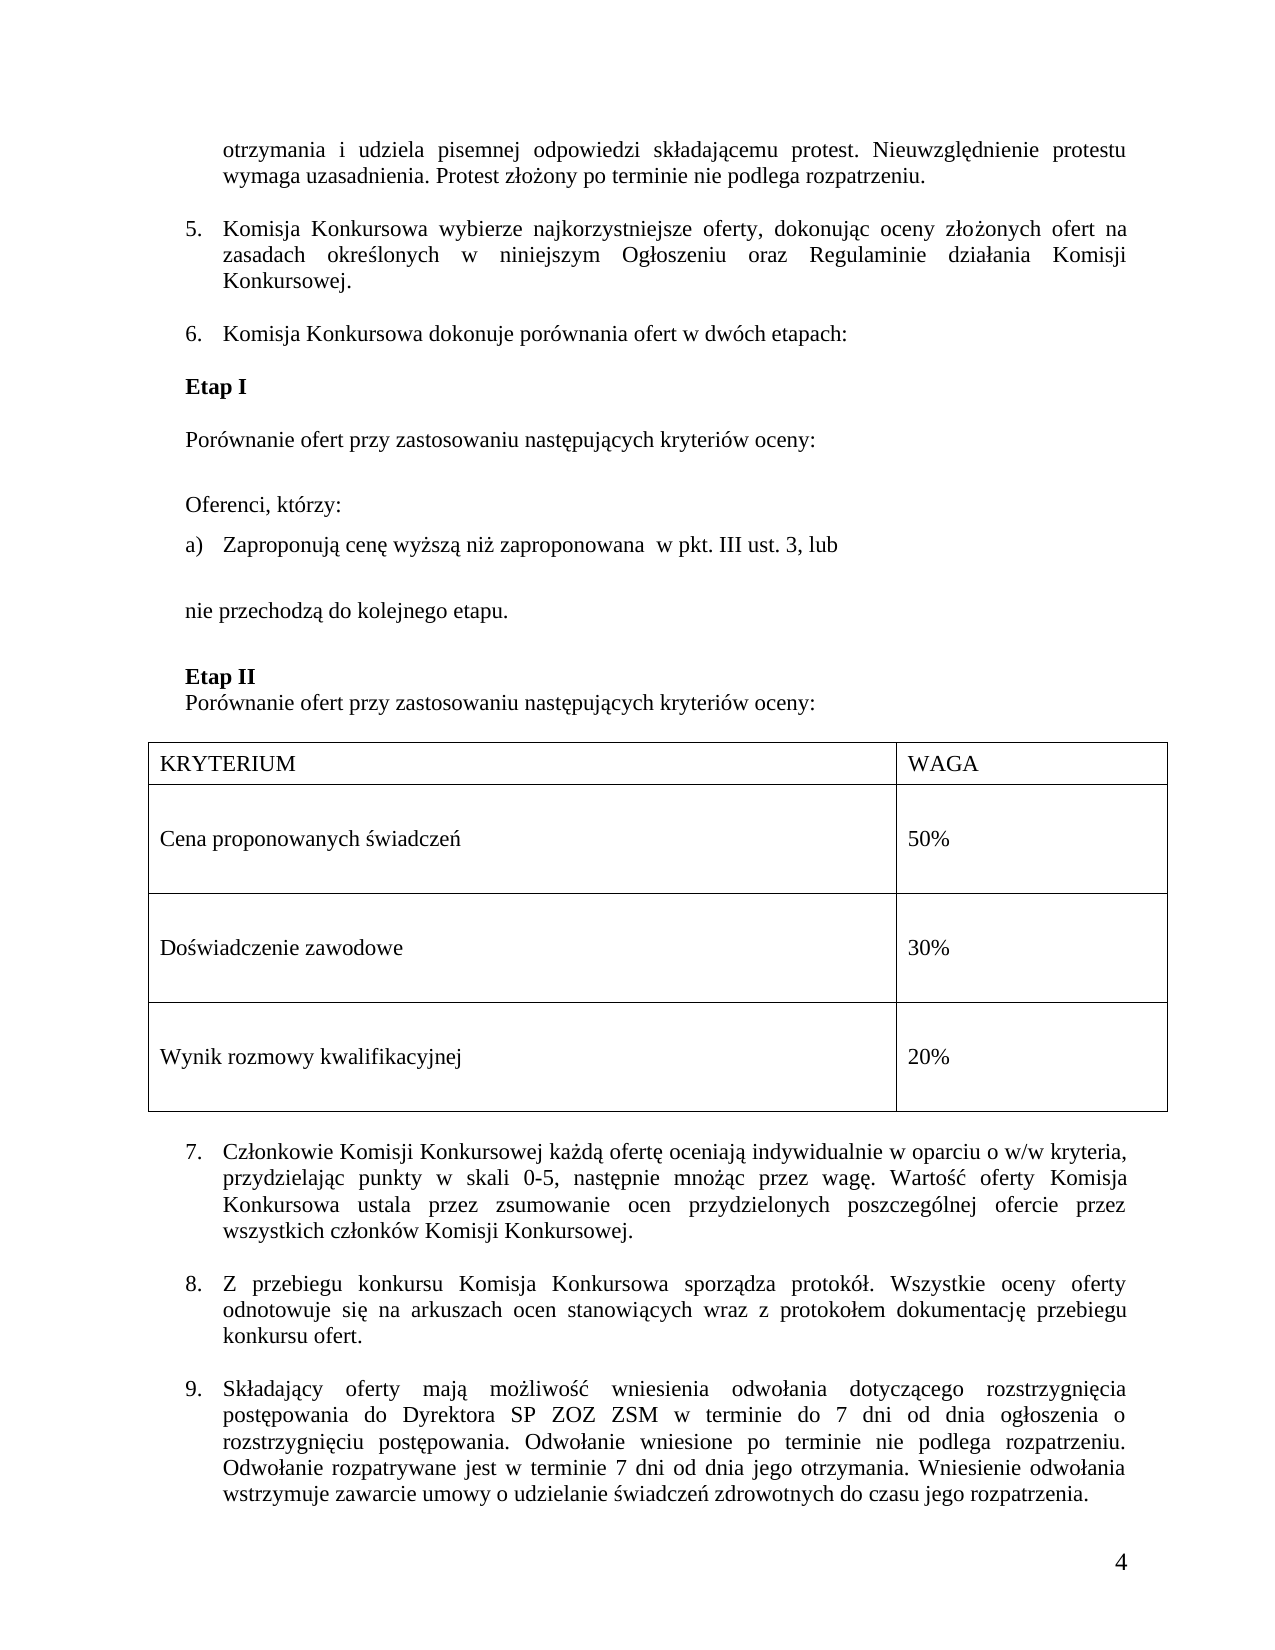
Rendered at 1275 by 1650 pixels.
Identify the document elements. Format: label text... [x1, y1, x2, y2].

table_cell Doświadczenie zawodowe [149, 894, 896, 1002]
table_cell Cena proponowanych świadczeń [149, 785, 896, 893]
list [185, 136, 1127, 188]
table_cell 20% [897, 1003, 1167, 1111]
text Porównanie ofert przy zastosowaniu następujących kryteriów oceny: [148, 689, 1127, 715]
list Komisja Konkursowa wybierze najkorzystniejsze oferty, dokonując oceny złożonych ofert na zasadach określonych w niniejszym Ogłoszeniu oraz Regulaminie działania Komisji Konkursowej. [185, 215, 1127, 294]
list Z przebiegu konkursu Komisja Konkursowa sporządza protokół. Wszystkie oceny oferty odnotowuje się na arkuszach ocen stanowiących wraz z protokołem dokumentację przebiegu konkursu ofert. [185, 1270, 1127, 1349]
list Składający oferty mają możliwość wniesienia odwołania dotyczącego rozstrzygnięcia postępowania do Dyrektora SP ZOZ ZSM w terminie do 7 dni od dnia ogłoszenia o rozstrzygnięciu postępowania. Odwołanie wniesione po terminie nie podlega rozpatrzeniu. Odwołanie rozpatrywane jest w terminie 7 dni od dnia jego otrzymania. Wniesienie odwołania wstrzymuje zawarcie umowy o udzielanie świadczeń zdrowotnych do czasu jego rozpatrzenia. [185, 1375, 1127, 1507]
list Członkowie Komisji Konkursowej każdą ofertę oceniają indywidualnie w oparciu o w/w kryteria, przydzielając punkty w skali 0-5, następnie mnożąc przez wagę. Wartość oferty Komisja Konkursowa ustala przez zsumowanie ocen przydzielonych poszczególnej ofercie przez wszystkich członków Komisji Konkursowej. [185, 1138, 1127, 1243]
text Etap II [148, 663, 1127, 689]
table_header KRYTERIUM [149, 743, 896, 784]
table_cell 50% [897, 785, 1167, 893]
text Porównanie ofert przy zastosowaniu następujących kryteriów oceny: [148, 426, 1127, 452]
table_cell 30% [897, 894, 1167, 1002]
text nie przechodzą do kolejnego etapu. [148, 597, 1127, 623]
list Zaproponują cenę wyższą niż zaproponowana w pkt. III ust. 3, lub [185, 531, 1127, 557]
table_header WAGA [897, 743, 1167, 784]
list Komisja Konkursowa dokonuje porównania ofert w dwóch etapach: [185, 320, 1127, 347]
text Etap I [148, 373, 1127, 399]
text Oferenci, którzy: [148, 492, 1127, 518]
table_cell Wynik rozmowy kwalifikacyjnej [149, 1003, 896, 1111]
